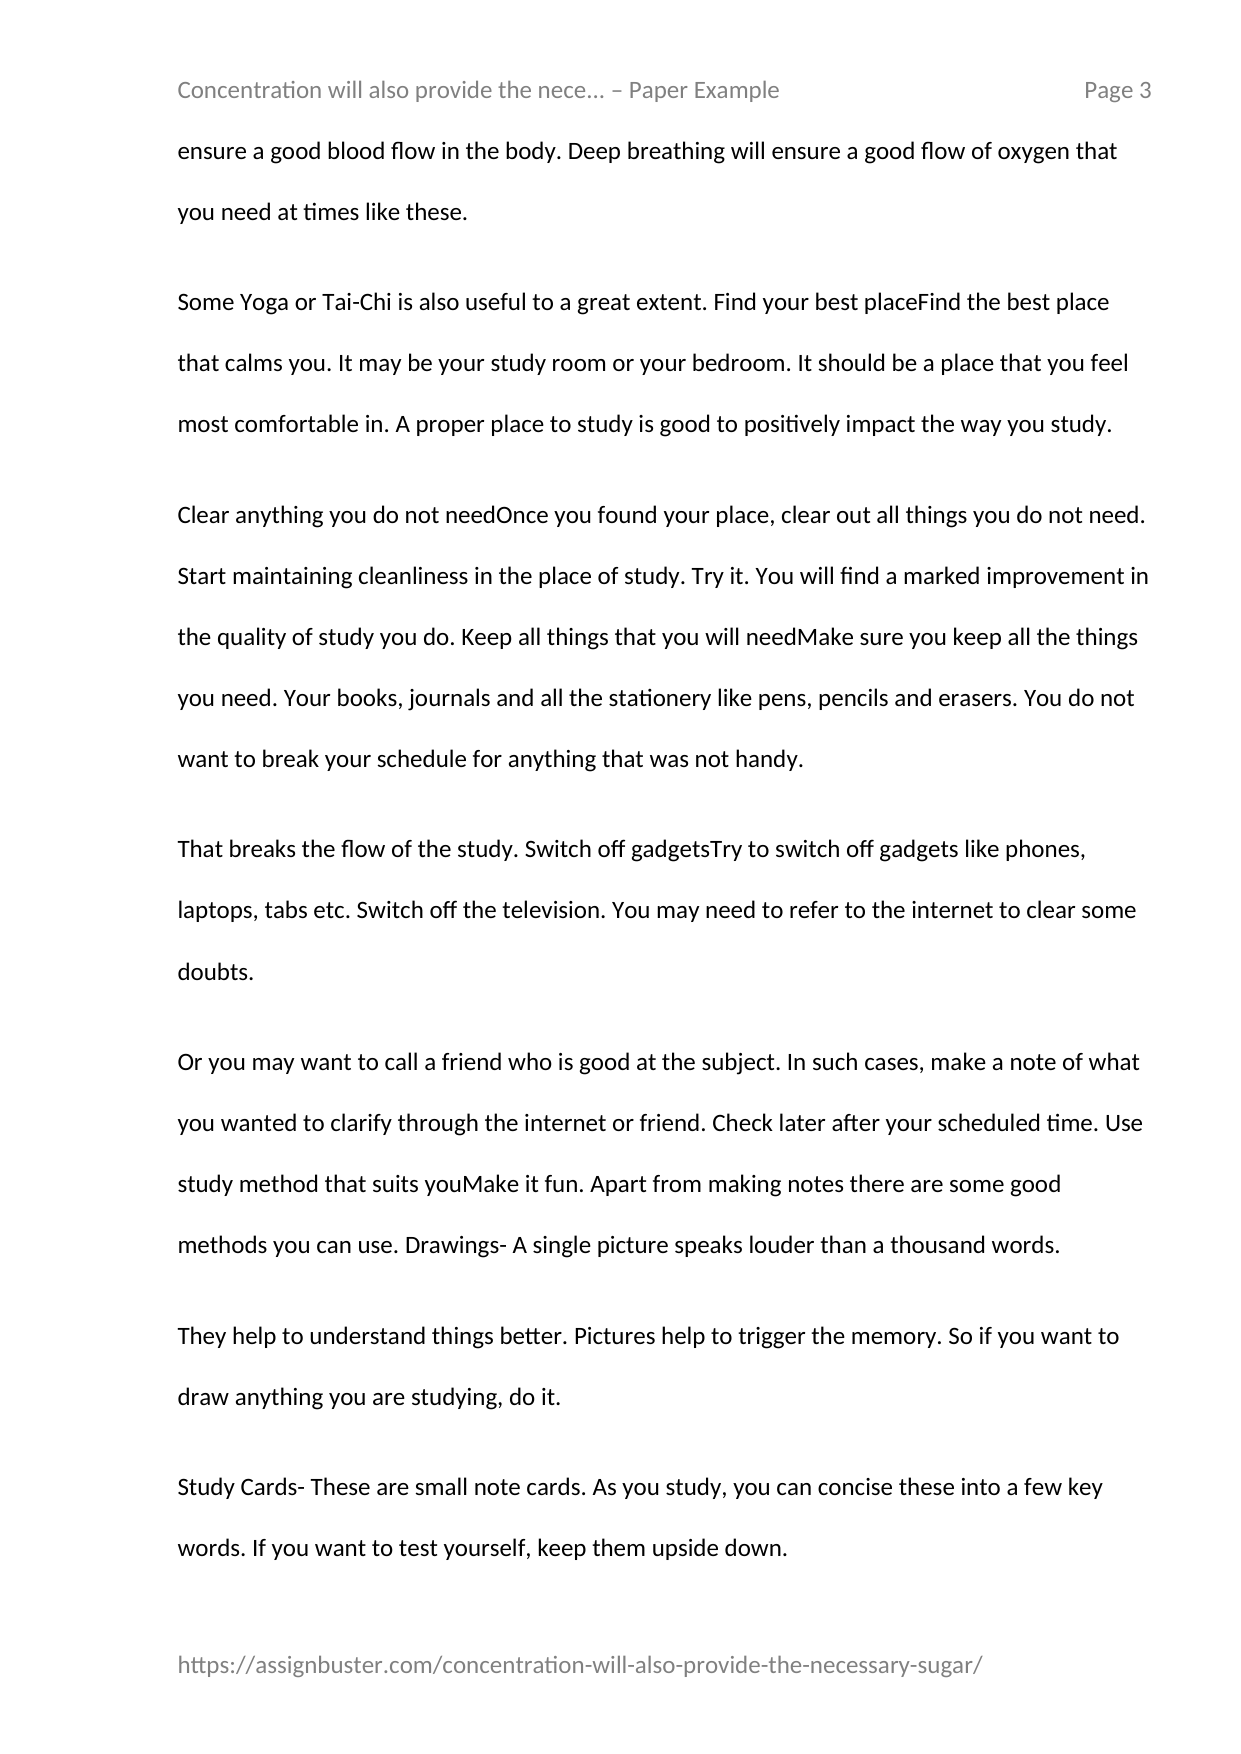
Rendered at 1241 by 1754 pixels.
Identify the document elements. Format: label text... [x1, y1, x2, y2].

text That breaks the flow of the study. Switch off gadgetsTry to switch off gadgets like phones, laptops, tabs etc. Switch off the television. You may need to refer to the internet to clear some doubts. [177, 834, 1152, 986]
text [177, 135, 1152, 226]
text Study Cards- These are small note cards. As you study, you can concise these into a few key words. If you want to test yourself, keep them upside down. [177, 1471, 1152, 1563]
text Clear anything you do not needOnce you found your place, clear out all things you do not need. Start maintaining cleanliness in the place of study. Try it. You will find a marked improvement in the quality of study you do. Keep all things that you will needMake sure you keep all the things you need. Your books, journals and all the stationery like pens, pencils and erasers. You do not want to break your schedule for anything that was not handy. [177, 499, 1152, 774]
text Or you may want to call a friend who is good at the subject. In such cases, make a note of what you wanted to clarify through the internet or friend. Check later after your scheduled time. Use study method that suits youMake it fun. Apart from making notes there are some good methods you can use. Drawings- A single picture speaks louder than a thousand words. [177, 1046, 1152, 1260]
text They help to understand things better. Pictures help to trigger the memory. So if you want to draw anything you are studying, do it. [177, 1320, 1152, 1411]
text Some Yoga or Tai-Chi is also useful to a great extent. Find your best placeFind the best place that calms you. It may be your study room or your bedroom. It should be a place that you feel most comfortable in. A proper place to study is good to positively impact the way you study. [177, 286, 1152, 439]
